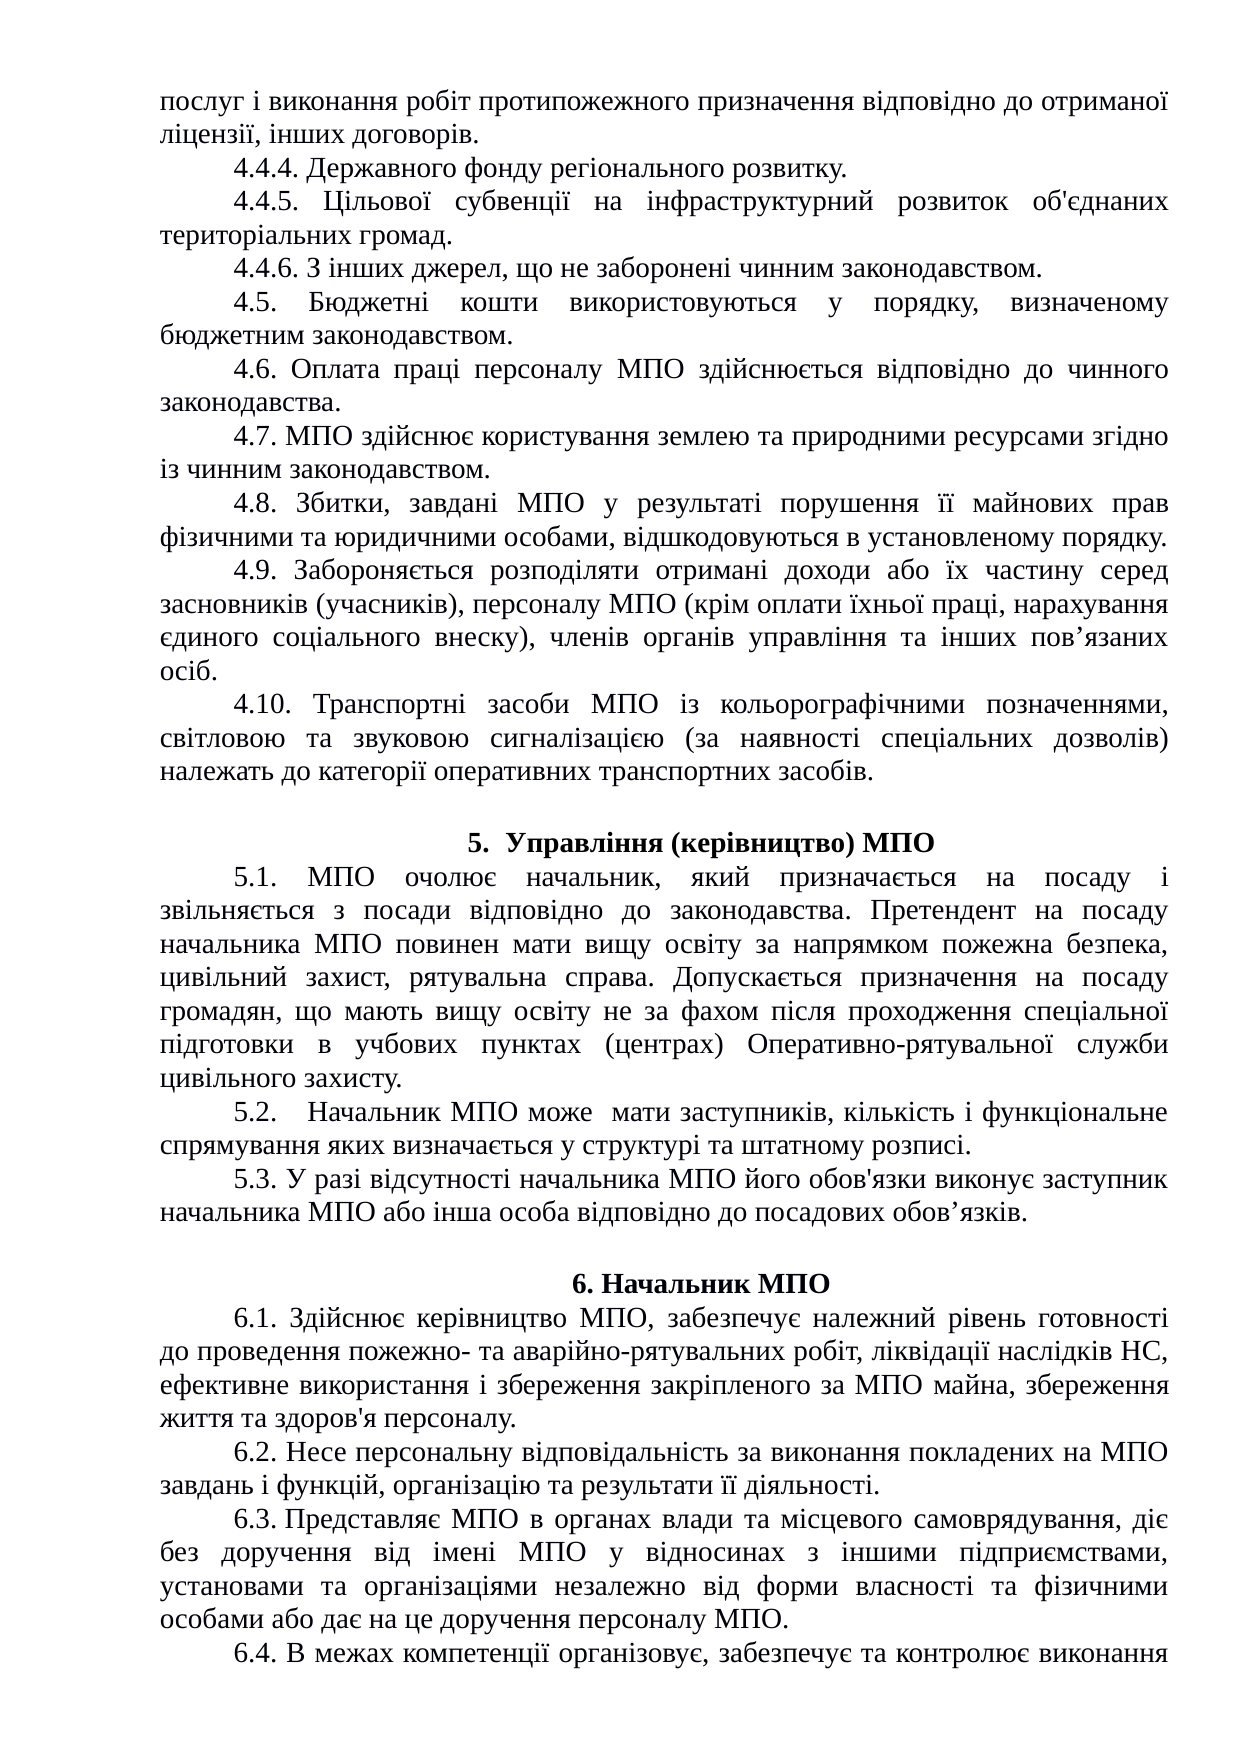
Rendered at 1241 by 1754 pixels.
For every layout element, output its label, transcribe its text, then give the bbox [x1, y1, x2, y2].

text 4.9. Забороняється розподіляти отримані доходи або їх частину серед засновників (учасників), персоналу МПО (крім оплати їхньої праці, нарахування єдиного соціального внеску), членів органів управління та інших пов’язаних осіб. [159, 552, 1169, 686]
text 6.3. Представляє МПО в органах влади та місцевого самоврядування, діє без доручення від імені МПО у відносинах з іншими підприємствами, установами та організаціями незалежно від форми власності та фізичними особами або дає на це доручення персоналу МПО. [159, 1501, 1169, 1635]
text 4.4.6. З інших джерел, що не заборонені чинним законодавством. [159, 250, 1169, 284]
text 4.4.5. Цільової субвенції на інфраструктурний розвиток об'єднаних територіальних громад. [159, 183, 1169, 250]
text 4.6. Оплата праці персоналу МПО здійснюється відповідно до чинного законодавства. [159, 351, 1169, 418]
text 4.4.4. Державного фонду регіонального розвитку. [159, 150, 1169, 183]
list Начальник МПО може мати заступників, кількість і функціональне спрямування яких визначається у структурі та штатному розписі. [159, 1094, 1169, 1161]
list МПО очолює начальник, який призначається на посаду і звільняється з посади відповідно до законодавства. Претендент на посаду начальника МПО повинен мати вищу освіту за напрямком пожежна безпека, цивільний захист, рятувальна справа. Допускається призначення на посаду громадян, що мають вищу освіту не за фахом після проходження спеціальної підготовки в учбових пунктах (центрах) Оперативно-рятувальної служби цивільного захисту. [159, 859, 1169, 1094]
text 6.1. Здійснює керівництво МПО, забезпечує належний рівень готовності до проведення пожежно- та аварійно-рятувальних робіт, ліквідації наслідків НС, ефективне використання і збереження закріпленого за МПО майна, збереження життя та здоров'я персоналу. [159, 1300, 1169, 1434]
list Управління (керівництво) МПО [233, 825, 1169, 859]
text 4.10. Транспортні засоби МПО із кольорографічними позначеннями, світловою та звуковою сигналізацією (за наявності спеціальних дозволів) належать до категорії оперативних транспортних засобів. [159, 686, 1169, 787]
text 5.3. У разі відсутності начальника МПО його обов'язки виконує заступник начальника МПО або інша особа відповідно до посадових обов’язків. [159, 1161, 1169, 1228]
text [159, 1635, 1169, 1669]
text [159, 83, 1169, 150]
text 6.2. Несе персональну відповідальність за виконання покладених на МПО завдань і функцій, організацію та результати її діяльності. [159, 1434, 1169, 1501]
text 4.8. Збитки, завдані МПО у результаті порушення її майнових прав фізичними та юридичними особами, відшкодовуються в установленому порядку. [159, 485, 1169, 552]
text 6. Начальник МПО [233, 1266, 1169, 1300]
text 4.5. Бюджетні кошти використовуються у порядку, визначеному бюджетним законодавством. [159, 284, 1169, 351]
text 4.7. МПО здійснює користування землею та природними ресурсами згідно із чинним законодавством. [159, 418, 1169, 485]
